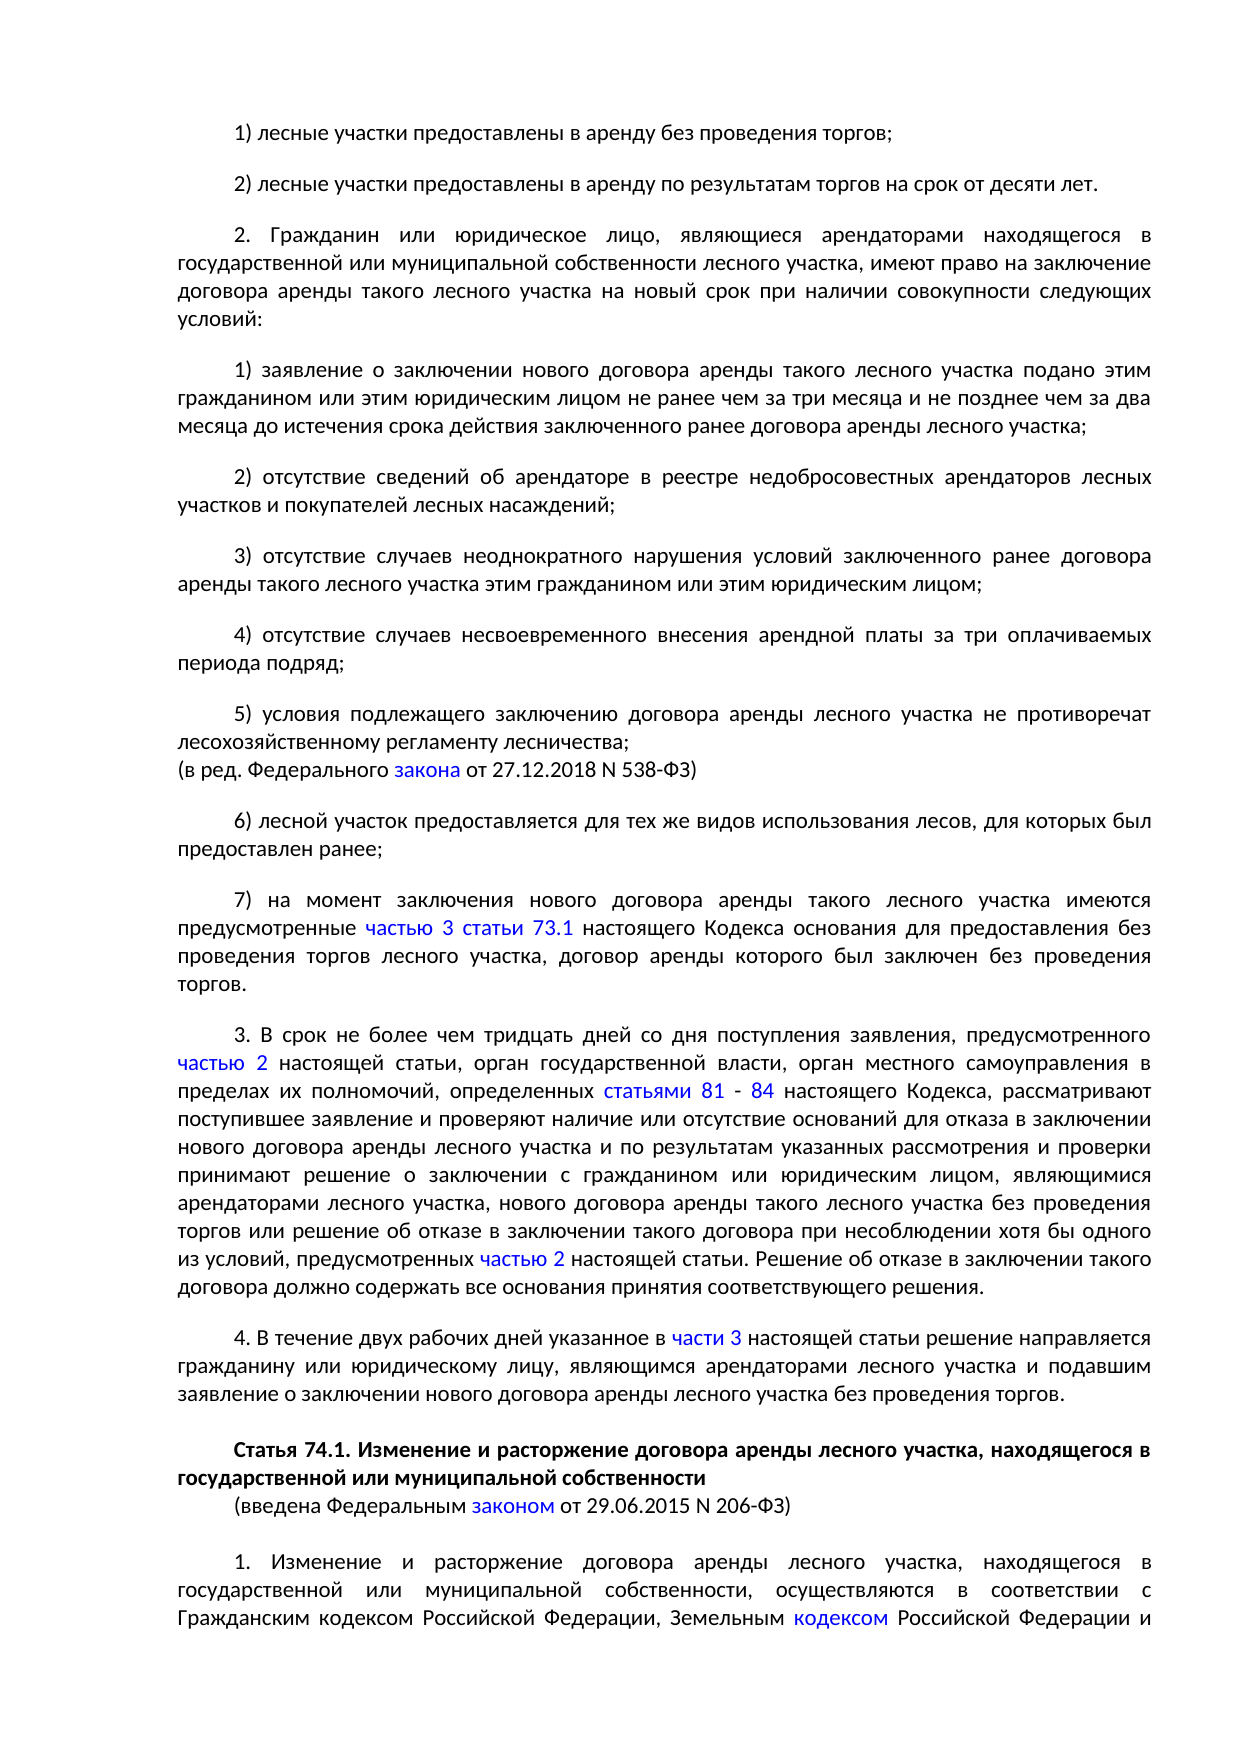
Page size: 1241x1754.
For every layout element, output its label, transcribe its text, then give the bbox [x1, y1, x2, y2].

title Статья 74.1. Изменение и расторжение договора аренды лесного участка, находящегося в государственной или муниципальной собственности [177, 1435, 1152, 1491]
text 5) условия подлежащего заключению договора аренды лесного участка не противоречат лесохозяйственному регламенту лесничества; [177, 699, 1152, 755]
text 3. В срок не более чем тридцать дней со дня поступления заявления, предусмотренного частью 2 настоящей статьи, орган государственной власти, орган местного самоуправления в пределах их полномочий, определенных статьями 81 - 84 настоящего Кодекса, рассматривают поступившее заявление и проверяют наличие или отсутствие оснований для отказа в заключении нового договора аренды лесного участка и по результатам указанных рассмотрения и проверки принимают решение о заключении с гражданином или юридическим лицом, являющимися арендаторами лесного участка, нового договора аренды такого лесного участка без проведения торгов или решение об отказе в заключении такого договора при несоблюдении хотя бы одного из условий, предусмотренных частью 2 настоящей статьи. Решение об отказе в заключении такого договора должно содержать все основания принятия соответствующего решения. [177, 1020, 1152, 1300]
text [177, 1547, 1152, 1631]
text 1) заявление о заключении нового договора аренды такого лесного участка подано этим гражданином или этим юридическим лицом не ранее чем за три месяца и не позднее чем за два месяца до истечения срока действия заключенного ранее договора аренды лесного участка; [177, 355, 1152, 439]
text 3) отсутствие случаев неоднократного нарушения условий заключенного ранее договора аренды такого лесного участка этим гражданином или этим юридическим лицом; [177, 541, 1152, 597]
text 2. Гражданин или юридическое лицо, являющиеся арендаторами находящегося в государственной или муниципальной собственности лесного участка, имеют право на заключение договора аренды такого лесного участка на новый срок при наличии совокупности следующих условий: [177, 220, 1152, 332]
text 1) лесные участки предоставлены в аренду без проведения торгов; [177, 118, 1152, 146]
text 6) лесной участок предоставляется для тех же видов использования лесов, для которых был предоставлен ранее; [177, 806, 1152, 862]
text 2) лесные участки предоставлены в аренду по результатам торгов на срок от десяти лет. [177, 169, 1152, 197]
text (введена Федеральным законом от 29.06.2015 N 206-ФЗ) [177, 1491, 1152, 1519]
text 4) отсутствие случаев несвоевременного внесения арендной платы за три оплачиваемых периода подряд; [177, 620, 1152, 676]
text (в ред. Федерального закона от 27.12.2018 N 538-ФЗ) [177, 755, 1152, 783]
text 2) отсутствие сведений об арендаторе в реестре недобросовестных арендаторов лесных участков и покупателей лесных насаждений; [177, 462, 1152, 518]
text 7) на момент заключения нового договора аренды такого лесного участка имеются предусмотренные частью 3 статьи 73.1 настоящего Кодекса основания для предоставления без проведения торгов лесного участка, договор аренды которого был заключен без проведения торгов. [177, 885, 1152, 997]
text 4. В течение двух рабочих дней указанное в части 3 настоящей статьи решение направляется гражданину или юридическому лицу, являющимся арендаторами лесного участка и подавшим заявление о заключении нового договора аренды лесного участка без проведения торгов. [177, 1323, 1152, 1407]
